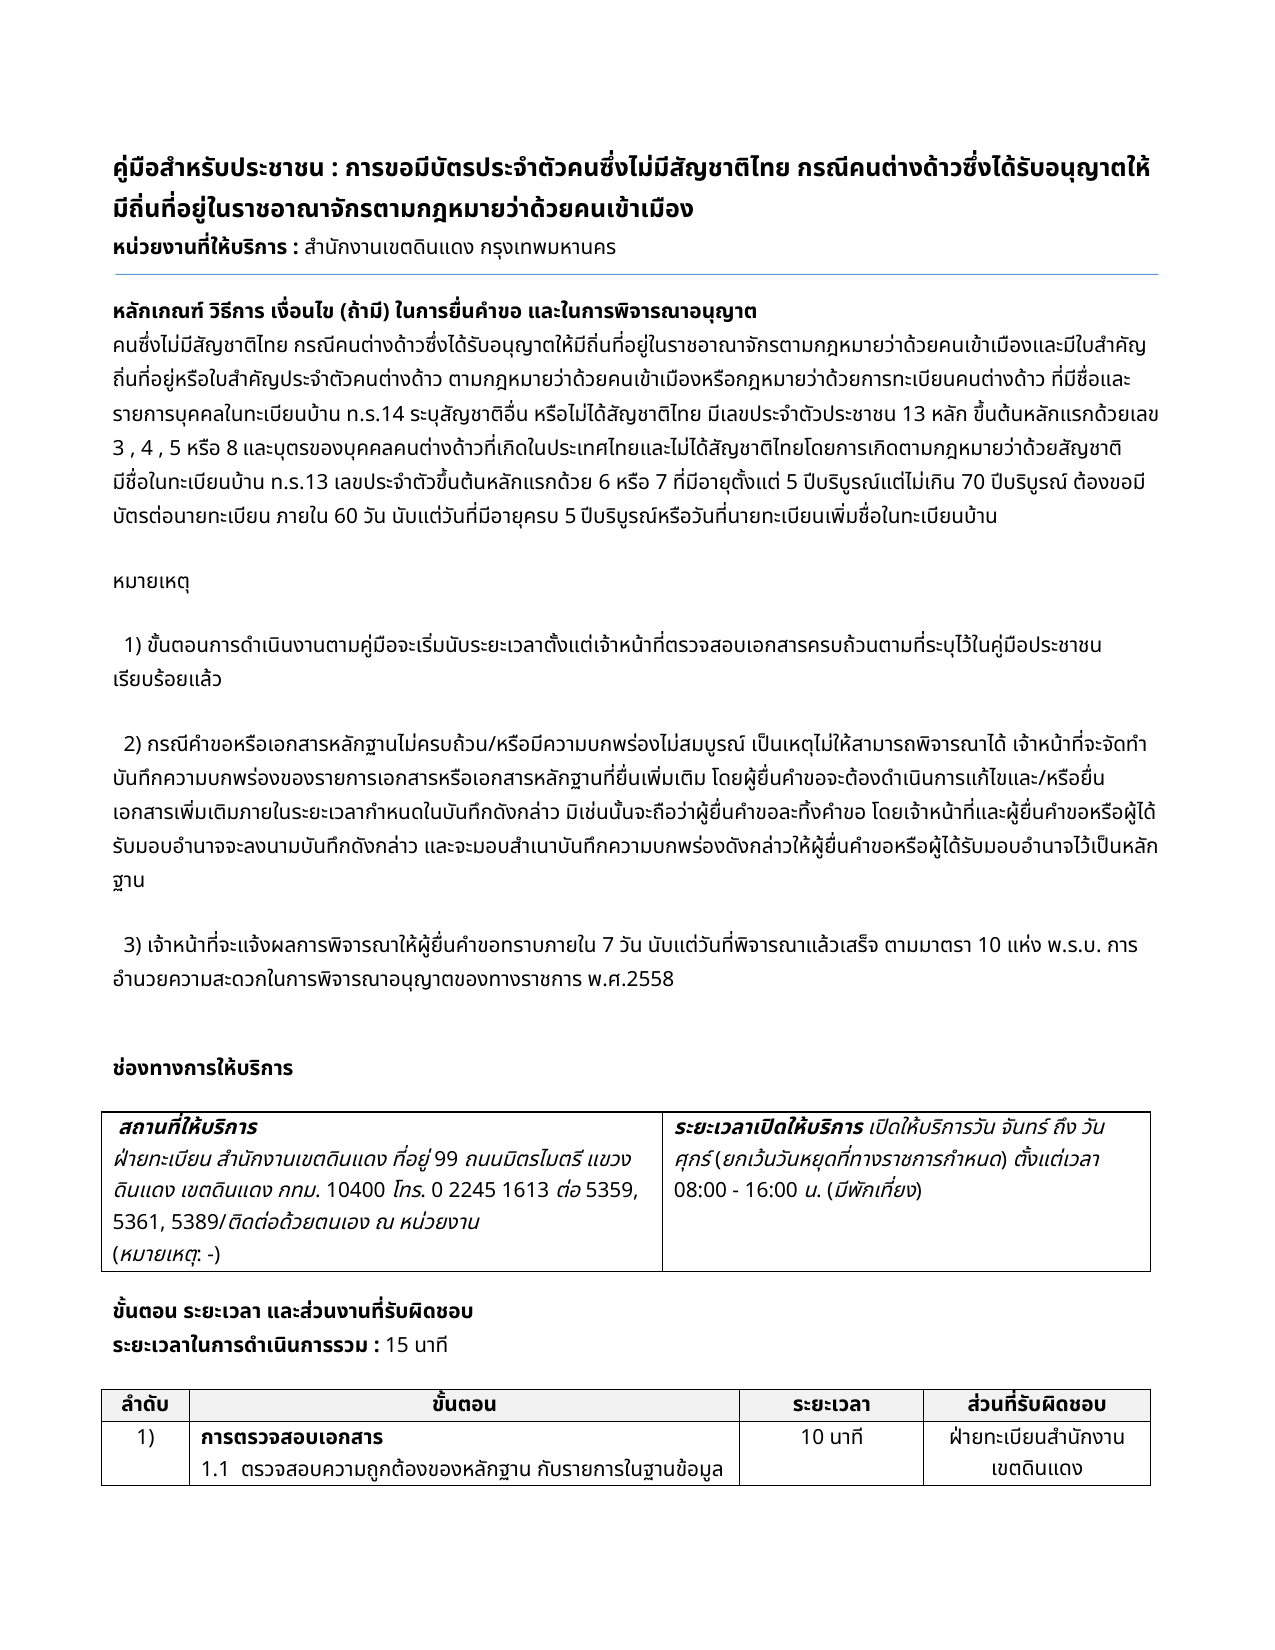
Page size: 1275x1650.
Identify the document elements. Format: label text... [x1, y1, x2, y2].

table_cell 1) [102, 1422, 189, 1485]
text หน่วยงานที่ให้บริการ : สำนักงานเขตดินแดง กรุงเทพมหานคร [112, 232, 1162, 263]
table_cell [190, 1422, 739, 1485]
text คนซึ่งไม่มีสัญชาติไทย กรณีคนต่างด้าวซึ่งได้รับอนุญาตให้มีถิ่นที่อยู่ในราชอาณาจักรตามกฎหมายว่าด้วยคนเข้าเมืองและมีใบสำคัญถิ่นที่อยู่หรือใบสำคัญประจำตัวคนต่างด้าว ตามกฎหมายว่าด้วยคนเข้าเมืองหรือกฎหมายว่าด้วยการทะเบียนคนต่างด้าว ที่มีชื่อและรายการบุคคลในทะเบียนบ้าน ท.ร.14 ระบุสัญชาติอื่น หรือไม่ได้สัญชาติไทย มีเลขประจำตัวประชาชน 13 หลัก ขึ้นต้นหลักแรกด้วยเลข 3 , 4 , 5 หรือ 8และบุตรของบุคคลคนต่างด้าวที่เกิดในประเทศไทยและไม่ได้สัญชาติไทยโดยการเกิดตามกฎหมายว่าด้วยสัญชาติ มีชื่อในทะเบียนบ้าน ท.ร.13 เลขประจำตัวขึ้นต้นหลักแรกด้วย 6 หรือ 7 ที่มีอายุตั้งแต่ 5 ปีบริบูรณ์แต่ไม่เกิน 70 ปีบริบูรณ์ ต้องขอมีบัตรต่อนายทะเบียน ภายใน 60 วัน นับแต่วันที่มีอายุครบ 5ปีบริบูรณ์หรือวันที่นายทะเบียนเพิ่มชื่อในทะเบียนบ้าน หมายเหตุ 1) ขั้นตอนการดำเนินงานตามคู่มือจะเริ่มนับระยะเวลาตั้งแต่เจ้าหน้าที่ตรวจสอบเอกสารครบถ้วนตามที่ระบุไว้ในคู่มือประชาชนเรียบร้อยแล้ว 2) กรณีคำขอหรือเอกสารหลักฐานไม่ครบถ้วน/หรือมีความบกพร่องไม่สมบูรณ์ เป็นเหตุไม่ให้สามารถพิจารณาได้ เจ้าหน้าที่จะจัดทำบันทึกความบกพร่องของรายการเอกสารหรือเอกสารหลักฐานที่ยื่นเพิ่มเติม โดยผู้ยื่นคำขอจะต้องดำเนินการแก้ไขและ/หรือยื่นเอกสารเพิ่มเติมภายในระยะเวลากำหนดในบันทึกดังกล่าว มิเช่นนั้นจะถือว่าผู้ยื่นคำขอละทิ้งคำขอ โดยเจ้าหน้าที่และผู้ยื่นคำขอหรือผู้ได้รับมอบอำนาจจะลงนามบันทึกดังกล่าว และจะมอบสำเนาบันทึกความบกพร่องดังกล่าวให้ผู้ยื่นคำขอหรือผู้ได้รับมอบอำนาจไว้เป็นหลักฐาน 3) เจ้าหน้าที่จะแจ้งผลการพิจารณาให้ผู้ยื่นคำขอทราบภายใน 7 วัน นับแต่วันที่พิจารณาแล้วเสร็จ ตามมาตรา 10 แห่ง พ.ร.บ. การอำนวยความสะดวกในการพิจารณาอนุญาตของทางราชการ พ.ศ.2558 [112, 331, 1162, 1026]
table_header ลำดับ [102, 1390, 189, 1421]
table_header สถานที่ให้บริการ ฝ่ายทะเบียน สำนักงานเขตดินแดง ที่อยู่ 99 ถนนมิตรไมตรี แขวงดินแดง เขตดินแดง กทม. 10400 โทร. 0 2245 1613 ต่อ 5359, 5361, 5389/ติดต่อด้วยตนเอง ณ หน่วยงาน (หมายเหตุ: -) [102, 1113, 662, 1271]
table_header ระยะเวลาเปิดให้บริการ เปิดให้บริการวัน จันทร์ ถึง วันศุกร์ (ยกเว้นวันหยุดที่ทางราชการกำหนด) ตั้งแต่เวลา 08:00 - 16:00 น. (มีพักเที่ยง) [663, 1113, 1150, 1271]
text หลักเกณฑ์ วิธีการ เงื่อนไข (ถ้ามี) ในการยื่นคำขอ และในการพิจารณาอนุญาต [112, 297, 1162, 328]
text ช่องทางการให้บริการ [112, 1053, 1162, 1084]
table_header ระยะเวลา [740, 1390, 923, 1421]
table_cell ฝ่ายทะเบียนสำนักงานเขตดินแดง [924, 1422, 1150, 1485]
table_header ขั้นตอน [190, 1390, 739, 1421]
text ขั้นตอน ระยะเวลา และส่วนงานที่รับผิดชอบ [112, 1296, 1162, 1327]
text คู่มือสำหรับประชาชน : การขอมีบัตรประจำตัวคนซึ่งไม่มีสัญชาติไทย กรณีคนต่างด้าวซึ่งได้รับอนุญาตให้มีถิ่นที่อยู่ในราชอาณาจักรตามกฎหมายว่าด้วยคนเข้าเมือง [112, 150, 1162, 229]
table_cell 10 นาที [740, 1422, 923, 1485]
text ระยะเวลาในการดำเนินการรวม : 15 นาที [112, 1330, 1162, 1362]
table_header ส่วนที่รับผิดชอบ [924, 1390, 1150, 1421]
